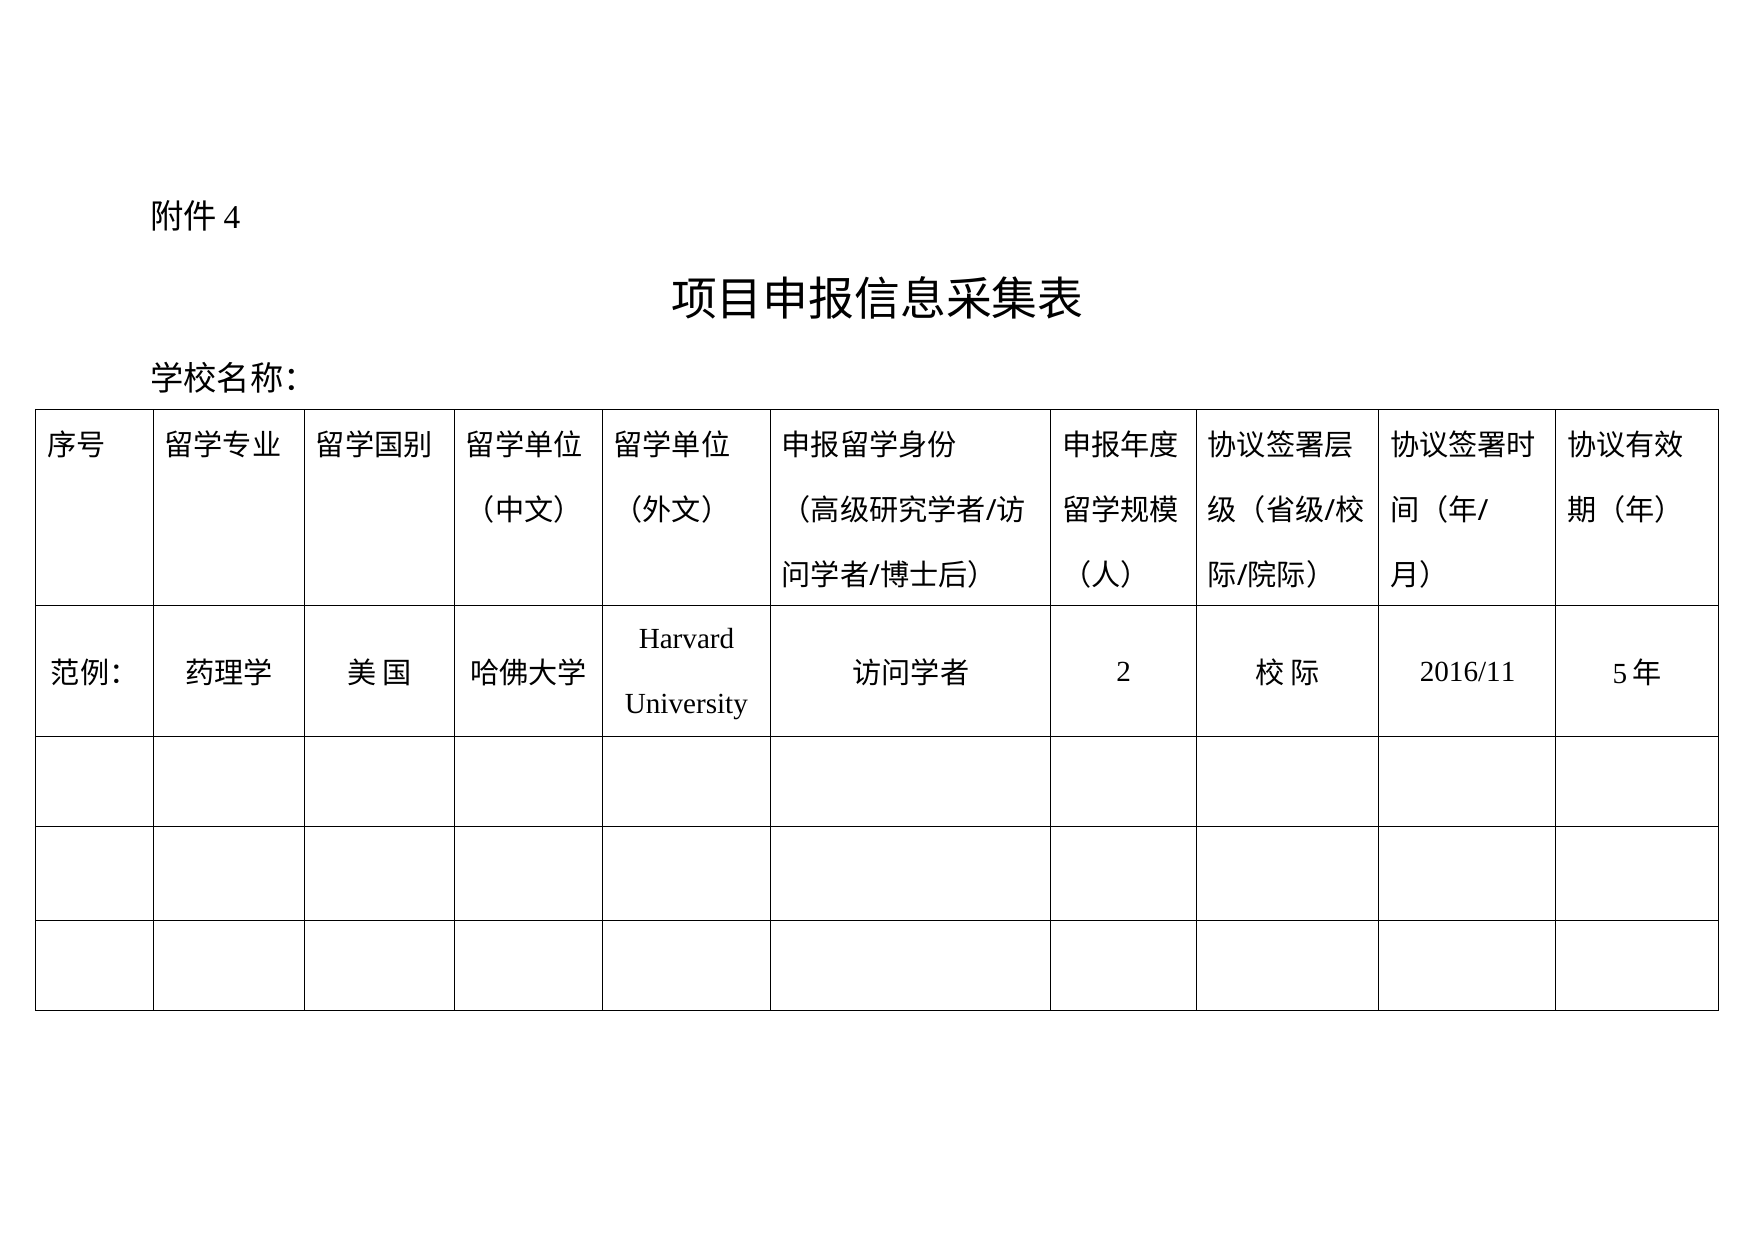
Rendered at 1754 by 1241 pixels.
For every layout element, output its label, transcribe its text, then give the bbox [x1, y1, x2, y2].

table_header 协议签署时间（年/月） [1379, 410, 1555, 605]
table_cell [1556, 921, 1718, 1010]
table_header 留学单位（外文） [603, 410, 770, 605]
table_header 留学国别 [305, 410, 454, 605]
table_cell [771, 827, 1050, 920]
table_cell [771, 921, 1050, 1010]
table_header 申报留学身份 （高级研究学者/访问学者/博士后） [771, 410, 1050, 605]
table_cell [154, 827, 304, 920]
table_cell [771, 737, 1050, 826]
table_cell [455, 827, 602, 920]
table_cell [154, 737, 304, 826]
table_cell [305, 827, 454, 920]
table_cell 范例： [36, 606, 153, 736]
text 学校名称： [150, 344, 1604, 409]
table_cell [1051, 921, 1196, 1010]
table_cell [1197, 737, 1378, 826]
table_header 序号 [36, 410, 153, 605]
table_cell Harvard University [603, 606, 770, 736]
table_cell [305, 921, 454, 1010]
table_cell [1379, 827, 1555, 920]
table_cell [36, 921, 153, 1010]
table_cell [603, 737, 770, 826]
table_cell [36, 827, 153, 920]
table_cell [1379, 737, 1555, 826]
table_cell [1379, 921, 1555, 1010]
table_cell [305, 737, 454, 826]
table_cell [1556, 737, 1718, 826]
table_header 留学专业 [154, 410, 304, 605]
table_cell [455, 921, 602, 1010]
table_cell [1556, 827, 1718, 920]
text 附件4 [150, 181, 1604, 246]
text 项目申报信息采集表 [150, 246, 1604, 344]
table_cell [455, 737, 602, 826]
table_cell 药理学 [154, 606, 304, 736]
table_cell [36, 737, 153, 826]
table_header 协议有效期（年） [1556, 410, 1718, 605]
table_header 协议签署层级（省级/校际/院际） [1197, 410, 1378, 605]
table_cell 哈佛大学 [455, 606, 602, 736]
table_header 留学单位（中文） [455, 410, 602, 605]
table_cell 2016/11 [1379, 606, 1555, 736]
table_cell [603, 827, 770, 920]
table_cell [1197, 827, 1378, 920]
table_cell [603, 921, 770, 1010]
table_cell 5年 [1556, 606, 1718, 736]
table_cell 美 国 [305, 606, 454, 736]
table_cell [1197, 921, 1378, 1010]
table_cell 访问学者 [771, 606, 1050, 736]
table_header 申报年度留学规模（人） [1051, 410, 1196, 605]
table_cell 2 [1051, 606, 1196, 736]
table_cell [154, 921, 304, 1010]
table_cell [1051, 737, 1196, 826]
table_cell 校 际 [1197, 606, 1378, 736]
table_cell [1051, 827, 1196, 920]
